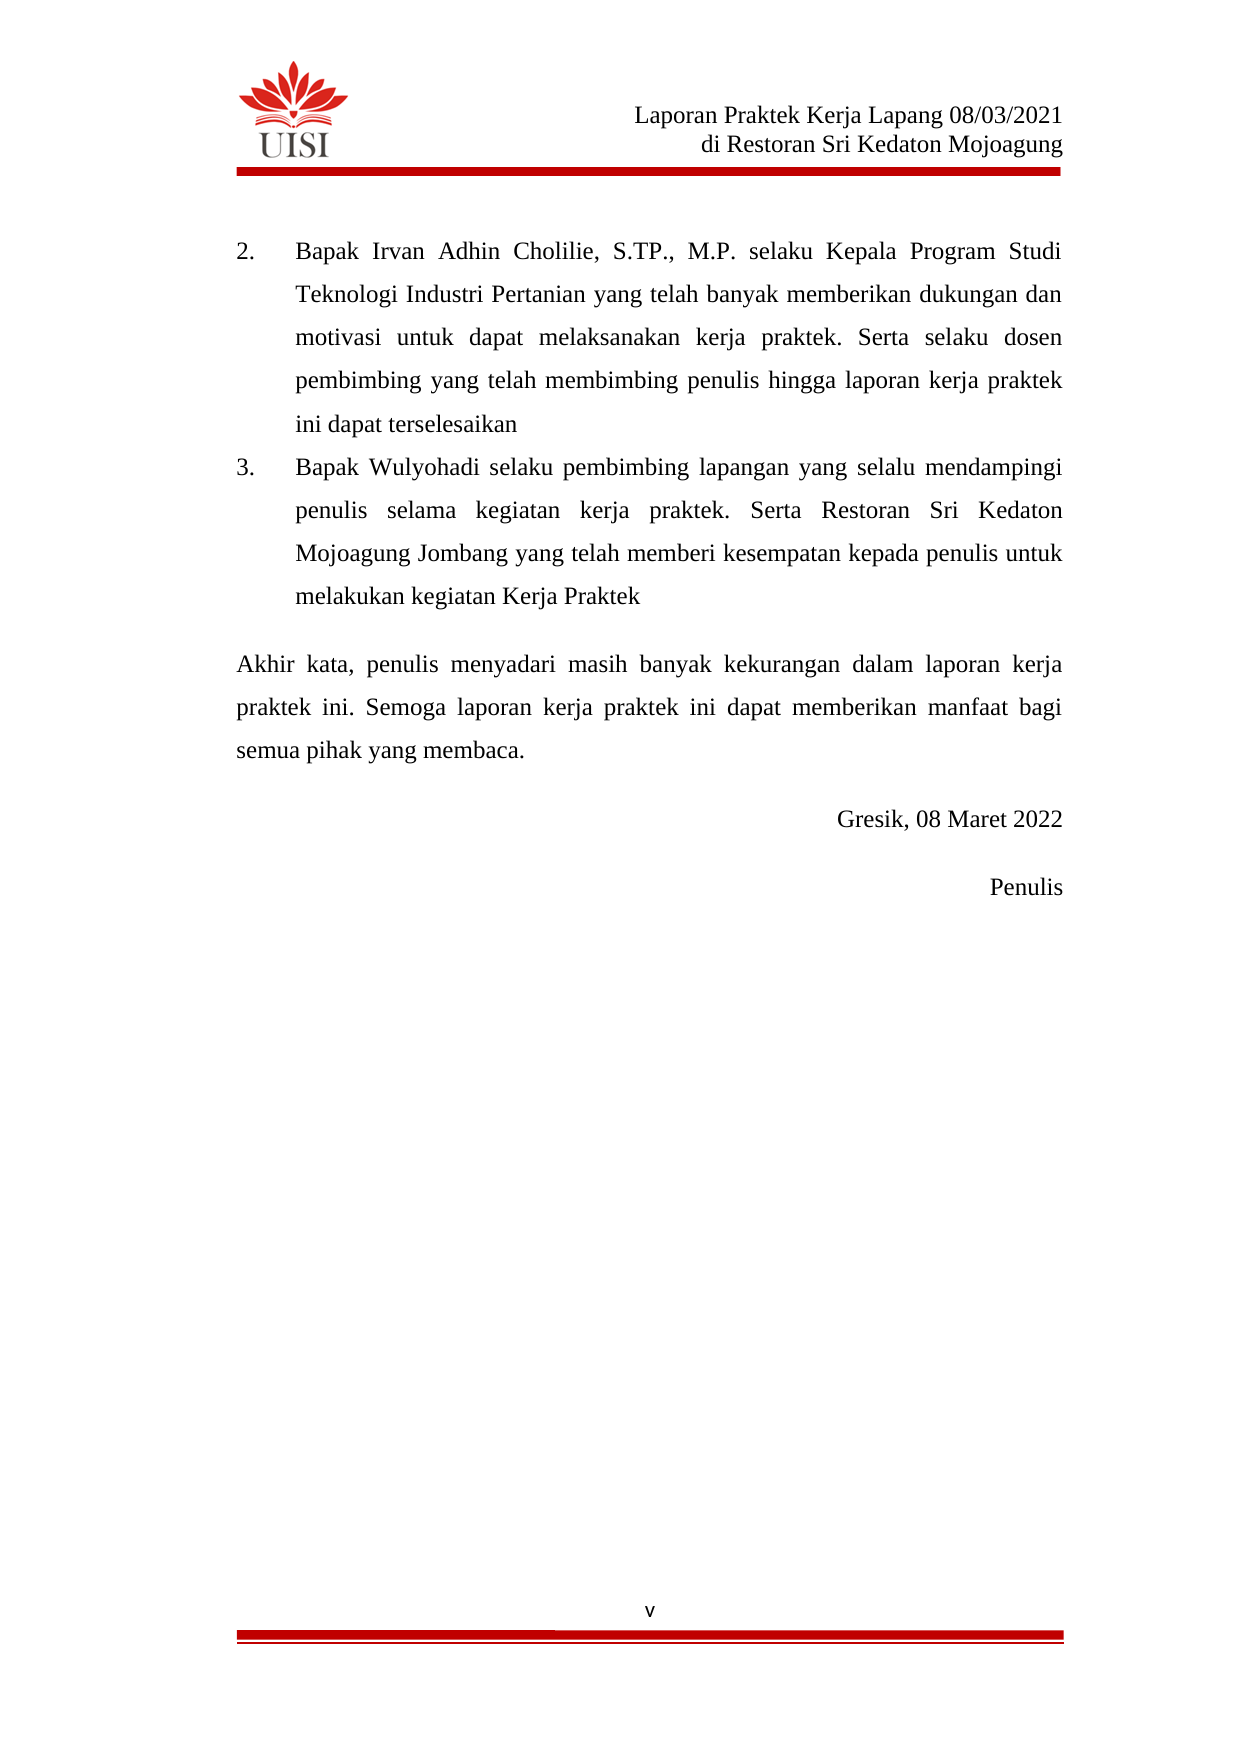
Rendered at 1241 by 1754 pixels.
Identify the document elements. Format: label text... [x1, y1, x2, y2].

text Akhir kata, penulis menyadari masih banyak kekurangan dalam laporan kerja praktek ini. Semoga laporan kerja praktek ini dapat memberikan manfaat bagi semua pihak yang membaca. [236, 649, 1063, 764]
text Penulis [236, 872, 1063, 901]
list Bapak Irvan Adhin Cholilie, S.TP., M.P. selaku Kepala Program Studi Teknologi Industri Pertanian yang telah banyak memberikan dukungan dan motivasi untuk dapat melaksanakan kerja praktek. Serta selaku dosen pembimbing yang telah membimbing penulis hingga laporan kerja praktek ini dapat terselesaikan [236, 236, 1063, 437]
picture [236, 61, 1063, 176]
list Bapak Wulyohadi selaku pembimbing lapangan yang selalu mendampingi penulis selama kegiatan kerja praktek. Serta Restoran Sri Kedaton Mojoagung Jombang yang telah memberi kesempatan kepada penulis untuk melakukan kegiatan Kerja Praktek [236, 452, 1063, 610]
text Gresik, 08 Maret 2022 [236, 804, 1063, 832]
